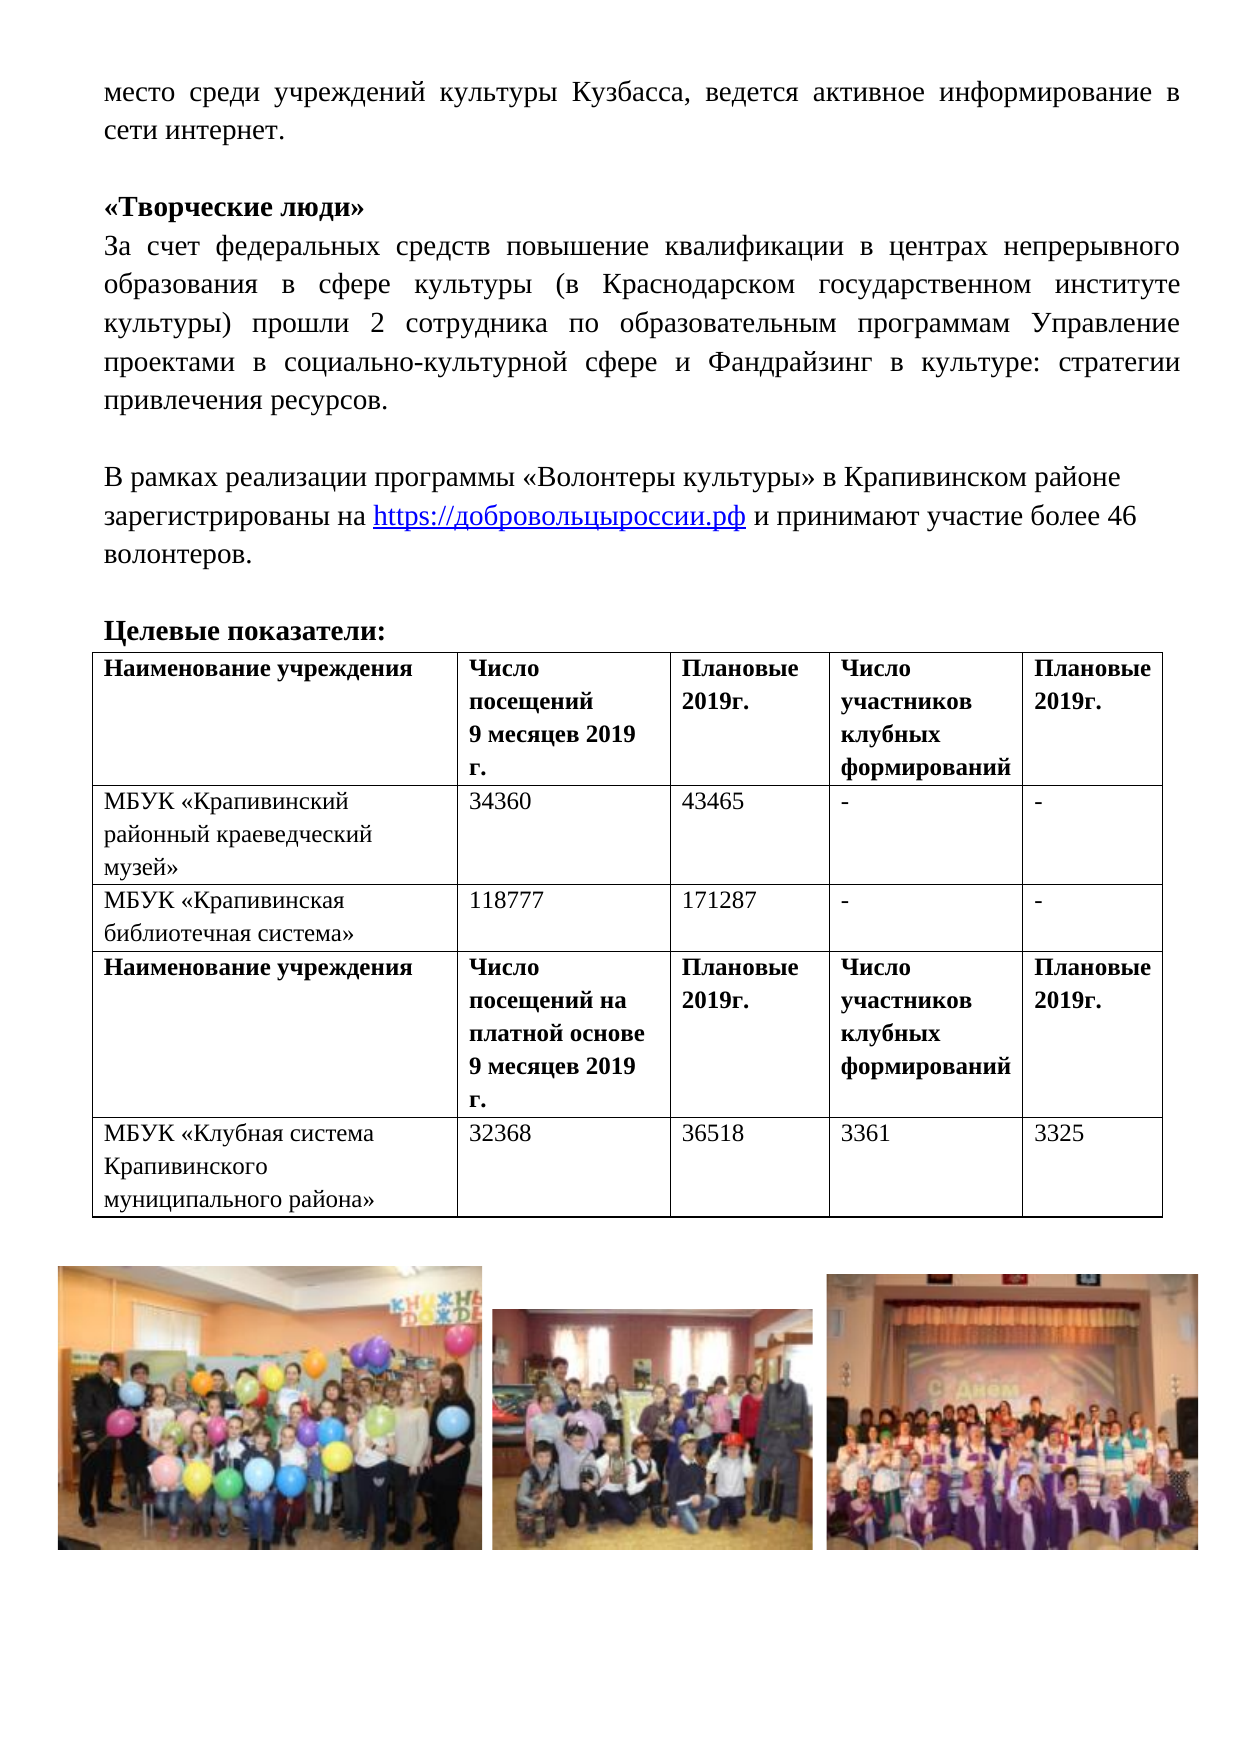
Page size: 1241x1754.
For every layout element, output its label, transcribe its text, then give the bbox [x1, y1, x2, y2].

table_cell 118777 [458, 885, 670, 951]
table_cell МБУК «Клубная система Крапивинского муниципального района» [93, 1118, 457, 1216]
table_cell Плановые 2019г. [1023, 952, 1162, 1117]
text За счет федеральных средств повышение квалификации в центрах непрерывного образования в сфере культуры (в Краснодарском государственном институте культуры) прошли 2 сотрудника по образовательным программам Управление проектами в социально-культурной сфере и Фандрайзинг в культуре: стратегии привлечения ресурсов. [103, 228, 1181, 416]
table_cell Наименование учреждения [93, 952, 457, 1117]
table_cell 171287 [671, 885, 829, 951]
table_cell 34360 [458, 786, 670, 884]
table_cell - [830, 885, 1022, 951]
table_cell - [1023, 885, 1162, 951]
table_header Плановые 2019г. [1023, 653, 1162, 785]
table_cell 3361 [830, 1118, 1022, 1216]
table_cell МБУК «Крапивинский районный краеведческий музей» [93, 786, 457, 884]
table_header Число участников клубных формирований [830, 653, 1022, 785]
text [103, 74, 1181, 146]
table_cell Число посещений на платной основе 9 месяцев 2019 г. [458, 952, 670, 1117]
picture [492, 1309, 813, 1550]
table_cell 36518 [671, 1118, 829, 1216]
table_cell - [1023, 786, 1162, 884]
text Целевые показатели: [103, 613, 1181, 647]
table_cell 43465 [671, 786, 829, 884]
table_header Плановые 2019г. [671, 653, 829, 785]
text «Творческие люди» [103, 189, 1181, 223]
text В рамках реализации программы «Волонтеры культуры» в Крапивинском районе зарегистрированы на https://добровольцыроссии.рф и принимают участие более 46 волонтеров. [103, 459, 1181, 570]
table_cell МБУК «Крапивинская библиотечная система» [93, 885, 457, 951]
table_cell - [830, 786, 1022, 884]
table_cell Плановые 2019г. [671, 952, 829, 1117]
table_cell 32368 [458, 1118, 670, 1216]
table_cell Число участников клубных формирований [830, 952, 1022, 1117]
picture [826, 1274, 1199, 1550]
table_header Наименование учреждения [93, 653, 457, 785]
table_header Число посещений 9 месяцев 2019 г. [458, 653, 670, 785]
table_cell 3325 [1023, 1118, 1162, 1216]
picture [57, 1266, 483, 1550]
